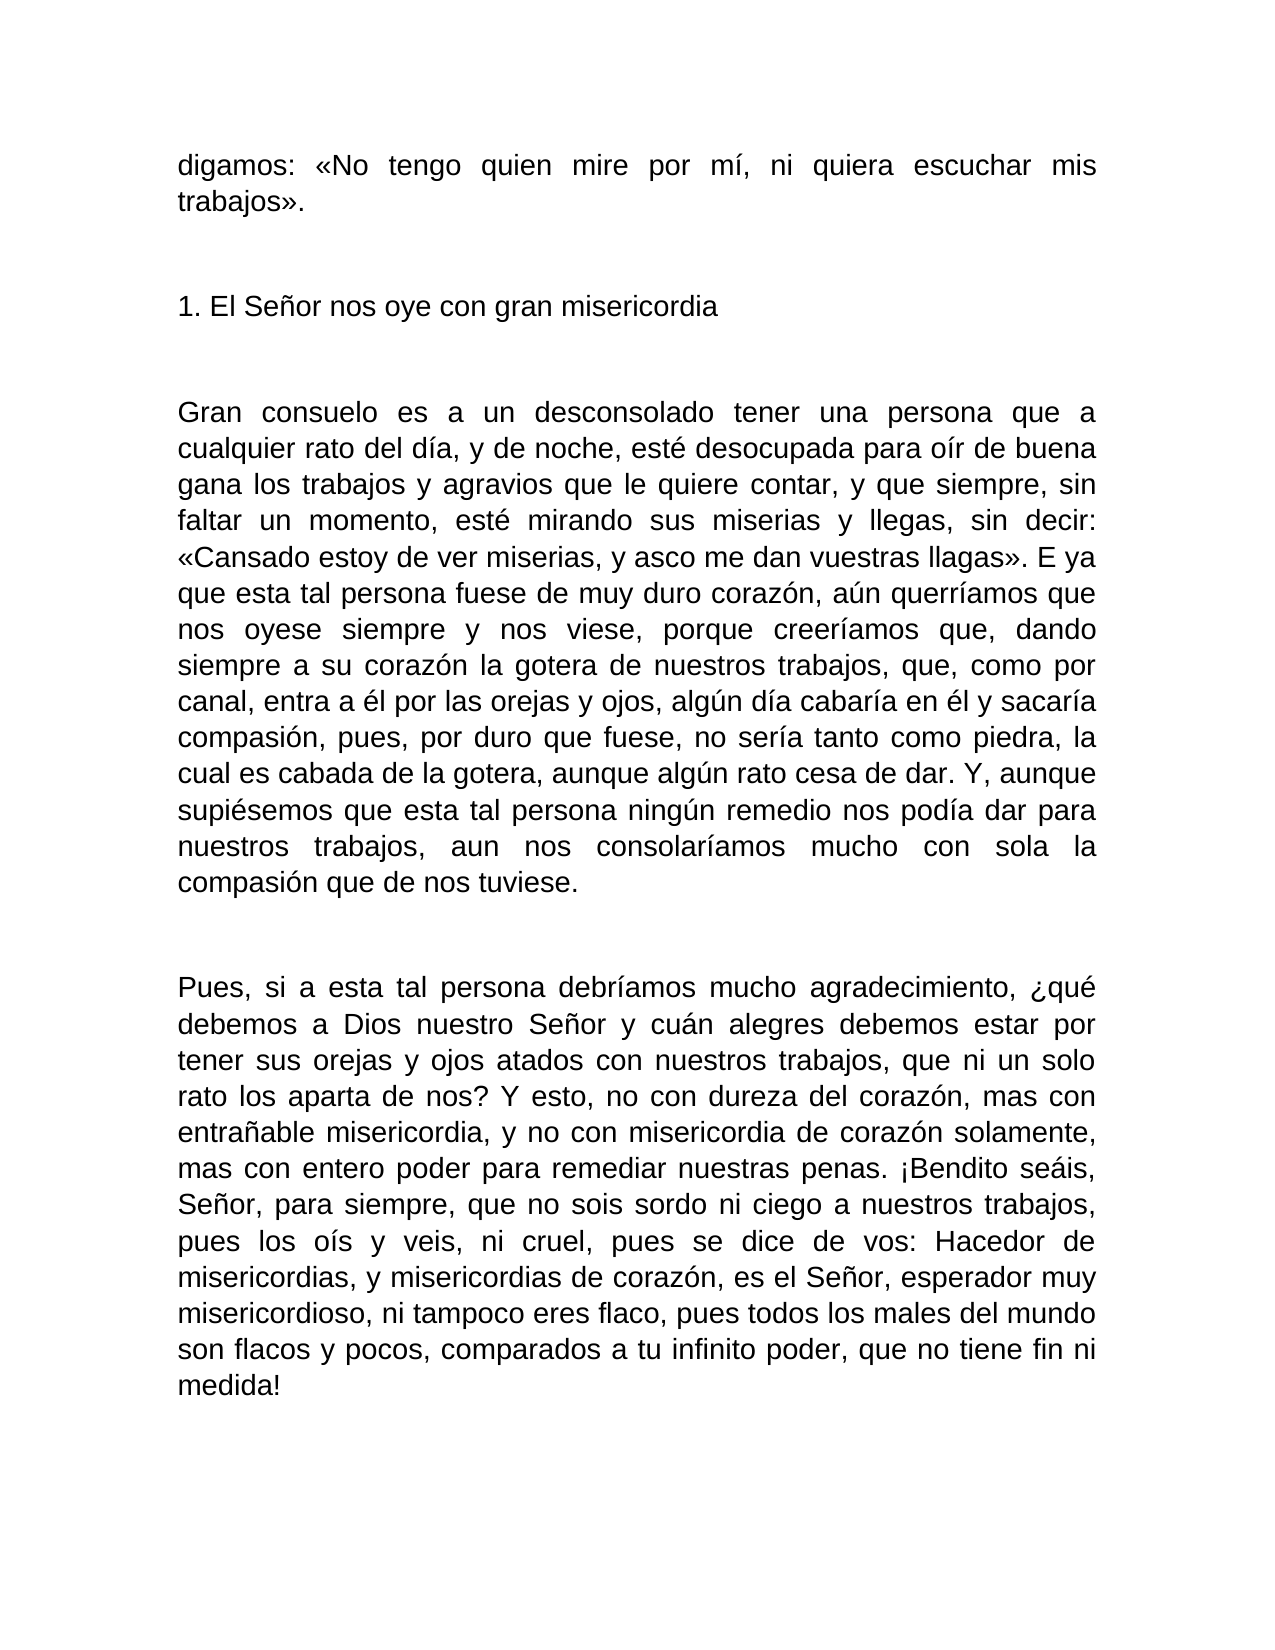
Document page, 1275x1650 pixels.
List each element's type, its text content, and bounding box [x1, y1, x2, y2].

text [177, 148, 1098, 217]
text Gran consuelo es a un desconsolado tener una persona que a cualquier rato del día, y de noche, esté desocupada para oír de buena gana los trabajos y agravios que le quiere contar, y que siempre, sin faltar un momento, esté mirando sus miserias y llegas, sin decir: «Cansado estoy de ver miserias, y asco me dan vuestras llagas». E ya que esta tal persona fuese de muy duro corazón, aún querríamos que nos oyese siempre y nos viese, porque creeríamos que, dando siempre a su corazón la gotera de nuestros trabajos, que, como por canal, entra a él por las orejas y ojos, algún día cabaría en él y sacaría compasión, pues, por duro que fuese, no sería tanto como piedra, la cual es cabada de la gotera, aunque algún rato cesa de dar. Y, aunque supiésemos que esta tal persona ningún remedio nos podía dar para nuestros trabajos, aun nos consolaríamos mucho con sola la compasión que de nos tuviese. [177, 395, 1098, 898]
text Pues, si a esta tal persona debríamos mucho agradecimiento, ¿qué debemos a Dios nuestro Señor y cuán alegres debemos estar por tener sus orejas y ojos atados con nuestros trabajos, que ni un solo rato los aparta de nos? Y esto, no con dureza del corazón, mas con entrañable misericordia, y no con misericordia de corazón solamente, mas con entero poder para remediar nuestras penas. ¡Bendito seáis, Señor, para siempre, que no sois sordo ni ciego a nuestros trabajos, pues los oís y veis, ni cruel, pues se dice de vos: Hacedor de misericordias, y misericordias de corazón, es el Señor, esperador muy misericordioso, ni tampoco eres flaco, pues todos los males del mundo son flacos y pocos, comparados a tu infinito poder, que no tiene fin ni medida! [177, 971, 1098, 1402]
text 1. El Señor nos oye con gran misericordia [177, 289, 1098, 323]
